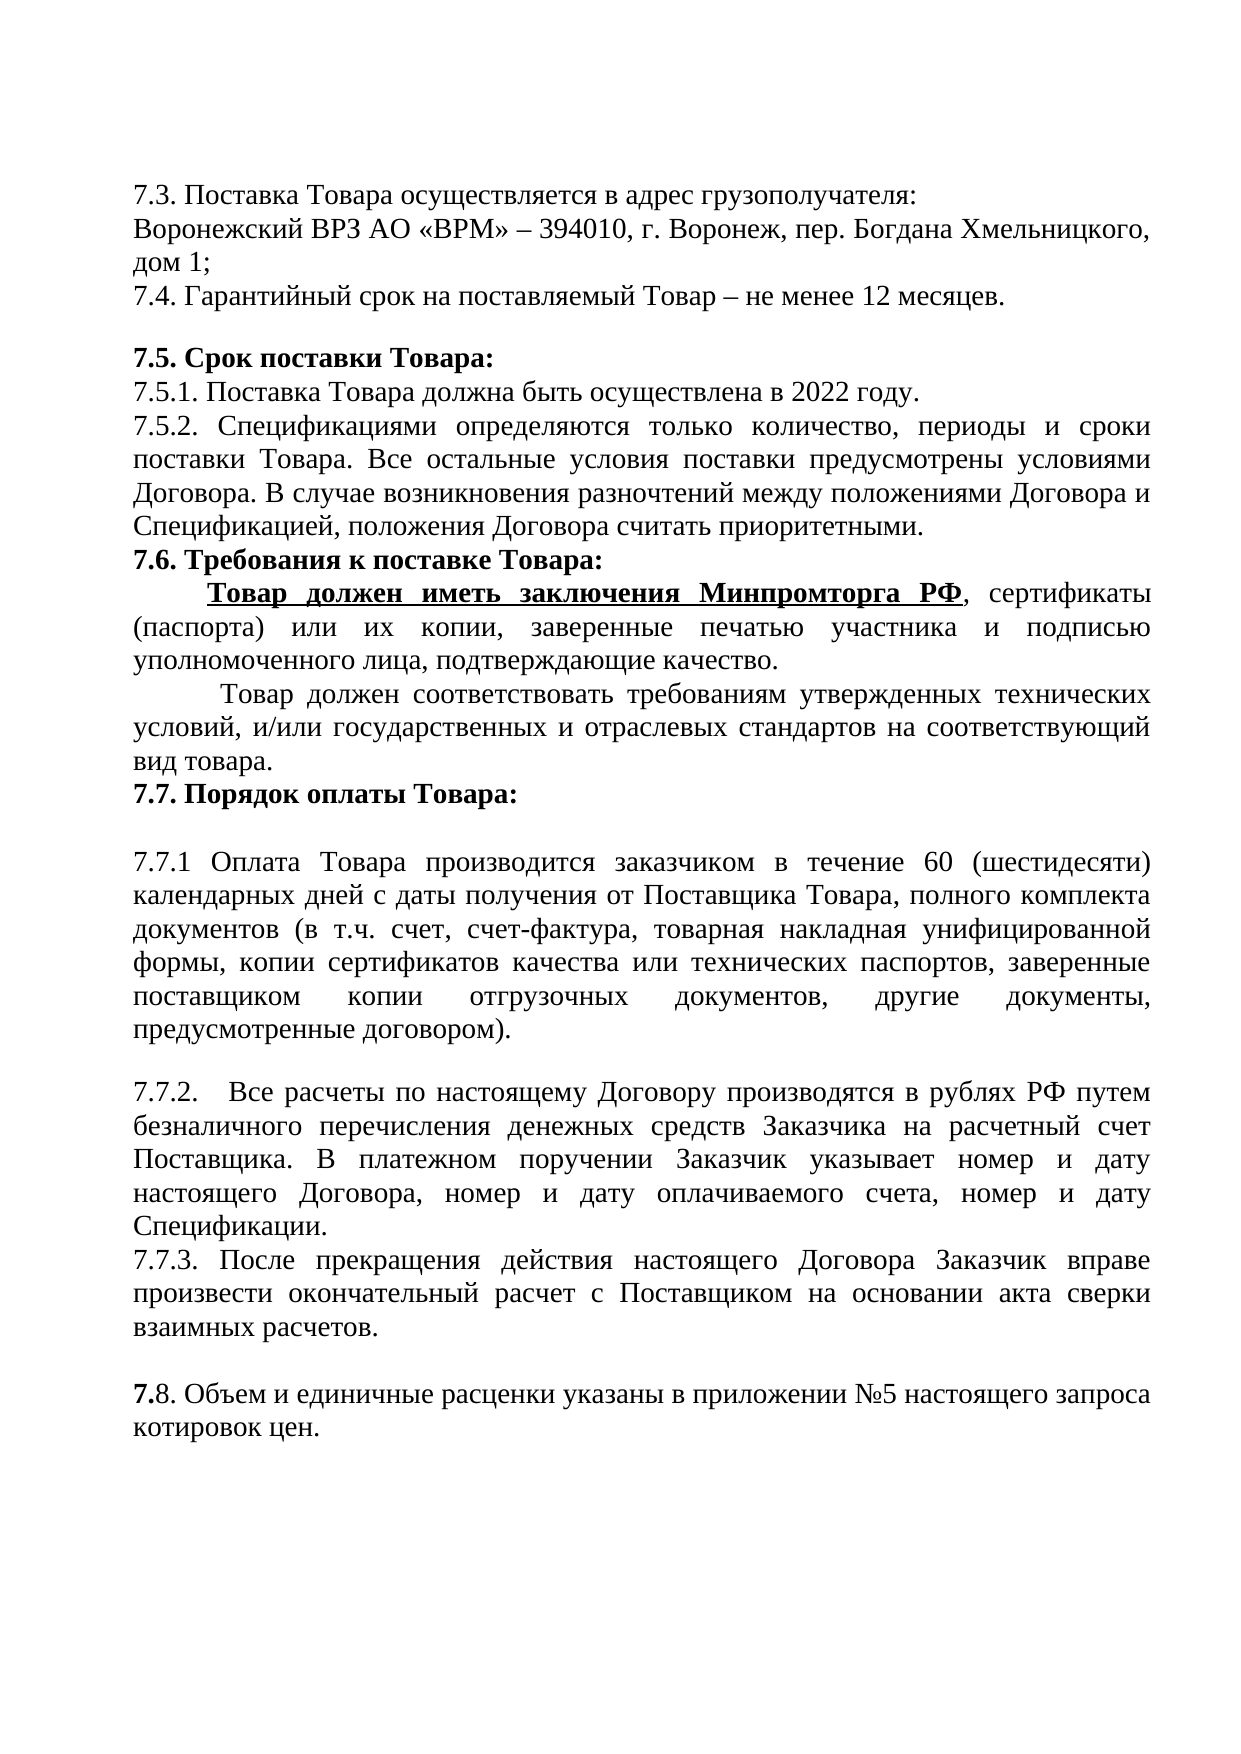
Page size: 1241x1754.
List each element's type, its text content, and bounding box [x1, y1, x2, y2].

list Товар должен иметь заключения Минпромторга РФ, сертификаты (паспорта) или их копии, заверенные печатью участника и подписью уполномоченного лица, подтверждающие качество. [133, 575, 1152, 676]
text 7.7.3. После прекращения действия настоящего Договора Заказчик вправе произвести окончательный расчет с Поставщиком на основании акта сверки взаимных расчетов. [133, 1242, 1152, 1342]
list 7.4. Гарантийный срок на поставляемый Товар – не менее 12 месяцев. [133, 278, 1152, 311]
list 7.5.2. Спецификациями определяются только количество, периоды и сроки поставки Товара. Все остальные условия поставки предусмотрены условиями Договора. В случае возникновения разночтений между положениями Договора и Спецификацией, положения Договора считать приоритетными. [133, 408, 1152, 542]
list 7.7.1 Оплата Товара производится заказчиком в течение 60 (шестидесяти) календарных дней с даты получения от Поставщика Товара, полного комплекта документов (в т.ч. счет, счет-фактура, товарная накладная унифицированной формы, копии сертификатов качества или технических паспортов, заверенные поставщиком копии отгрузочных документов, другие документы, предусмотренные договором). [133, 844, 1152, 1045]
text 7.7.2. Все расчеты по настоящему Договору производятся в рублях РФ путем безналичного перечисления денежных средств Заказчика на расчетный счет Поставщика. В платежном поручении Заказчик указывает номер и дату настоящего Договора, номер и дату оплачиваемого счета, номер и дату Спецификации. [133, 1074, 1152, 1242]
list 7.8. Объем и единичные расценки указаны в приложении №5 настоящего запроса котировок цен. [133, 1376, 1152, 1443]
list Товар должен соответствовать требованиям утвержденных технических условий, и/или государственных и отраслевых стандартов на соответствующий вид товара. [133, 676, 1152, 777]
list 7.7. Порядок оплаты Товара: [133, 777, 1152, 810]
list 7.5.1. Поставка Товара должна быть осуществлена в 2022 году. [133, 374, 1152, 408]
text 7.5. Срок поставки Товара: [133, 341, 1152, 374]
list 7.6. Требования к поставке Товара: [133, 542, 1152, 575]
list 7.3. Поставка Товара осуществляется в адрес грузополучателя: [133, 177, 1152, 211]
list Воронежский ВРЗ АО «ВРМ» – 394010, г. Воронеж, пер. Богдана Хмельницкого, дом 1; [133, 211, 1152, 278]
